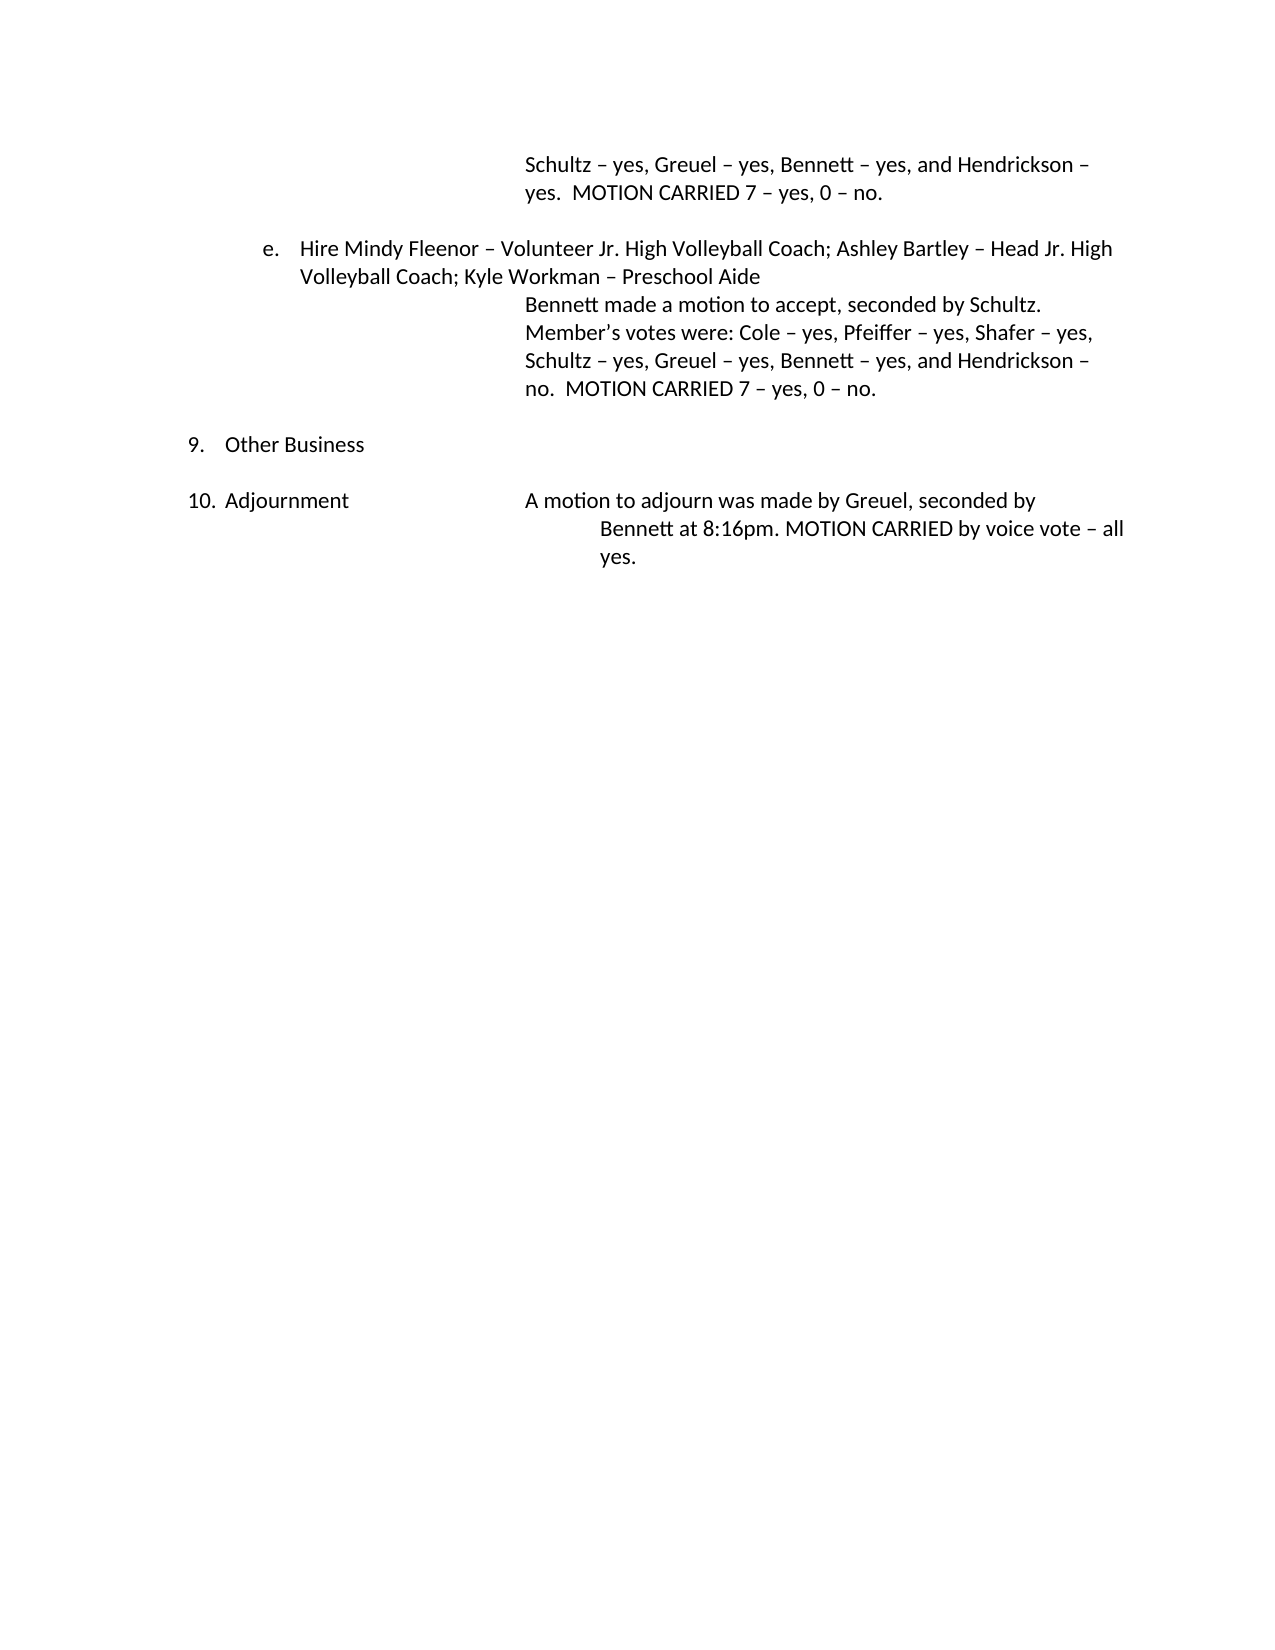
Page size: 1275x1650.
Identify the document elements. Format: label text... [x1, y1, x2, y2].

list Hire Mindy Fleenor – Volunteer Jr. High Volleyball Coach; Ashley Bartley – Head Jr. High Volleyball Coach; Kyle Workman – Preschool Aide [262, 234, 1125, 290]
list Adjournment A motion to adjourn was made by Greuel, seconded by Bennett at 8:16pm. MOTION CARRIED by voice vote – all yes. [187, 486, 1125, 570]
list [525, 150, 1125, 206]
list Other Business [187, 430, 1125, 458]
list Bennett made a motion to accept, seconded by Schultz. Member’s votes were: Cole – yes, Pfeiffer – yes, Shafer – yes, Schultz – yes, Greuel – yes, Bennett – yes, and Hendrickson – no. MOTION CARRIED 7 – yes, 0 – no. [525, 290, 1125, 402]
